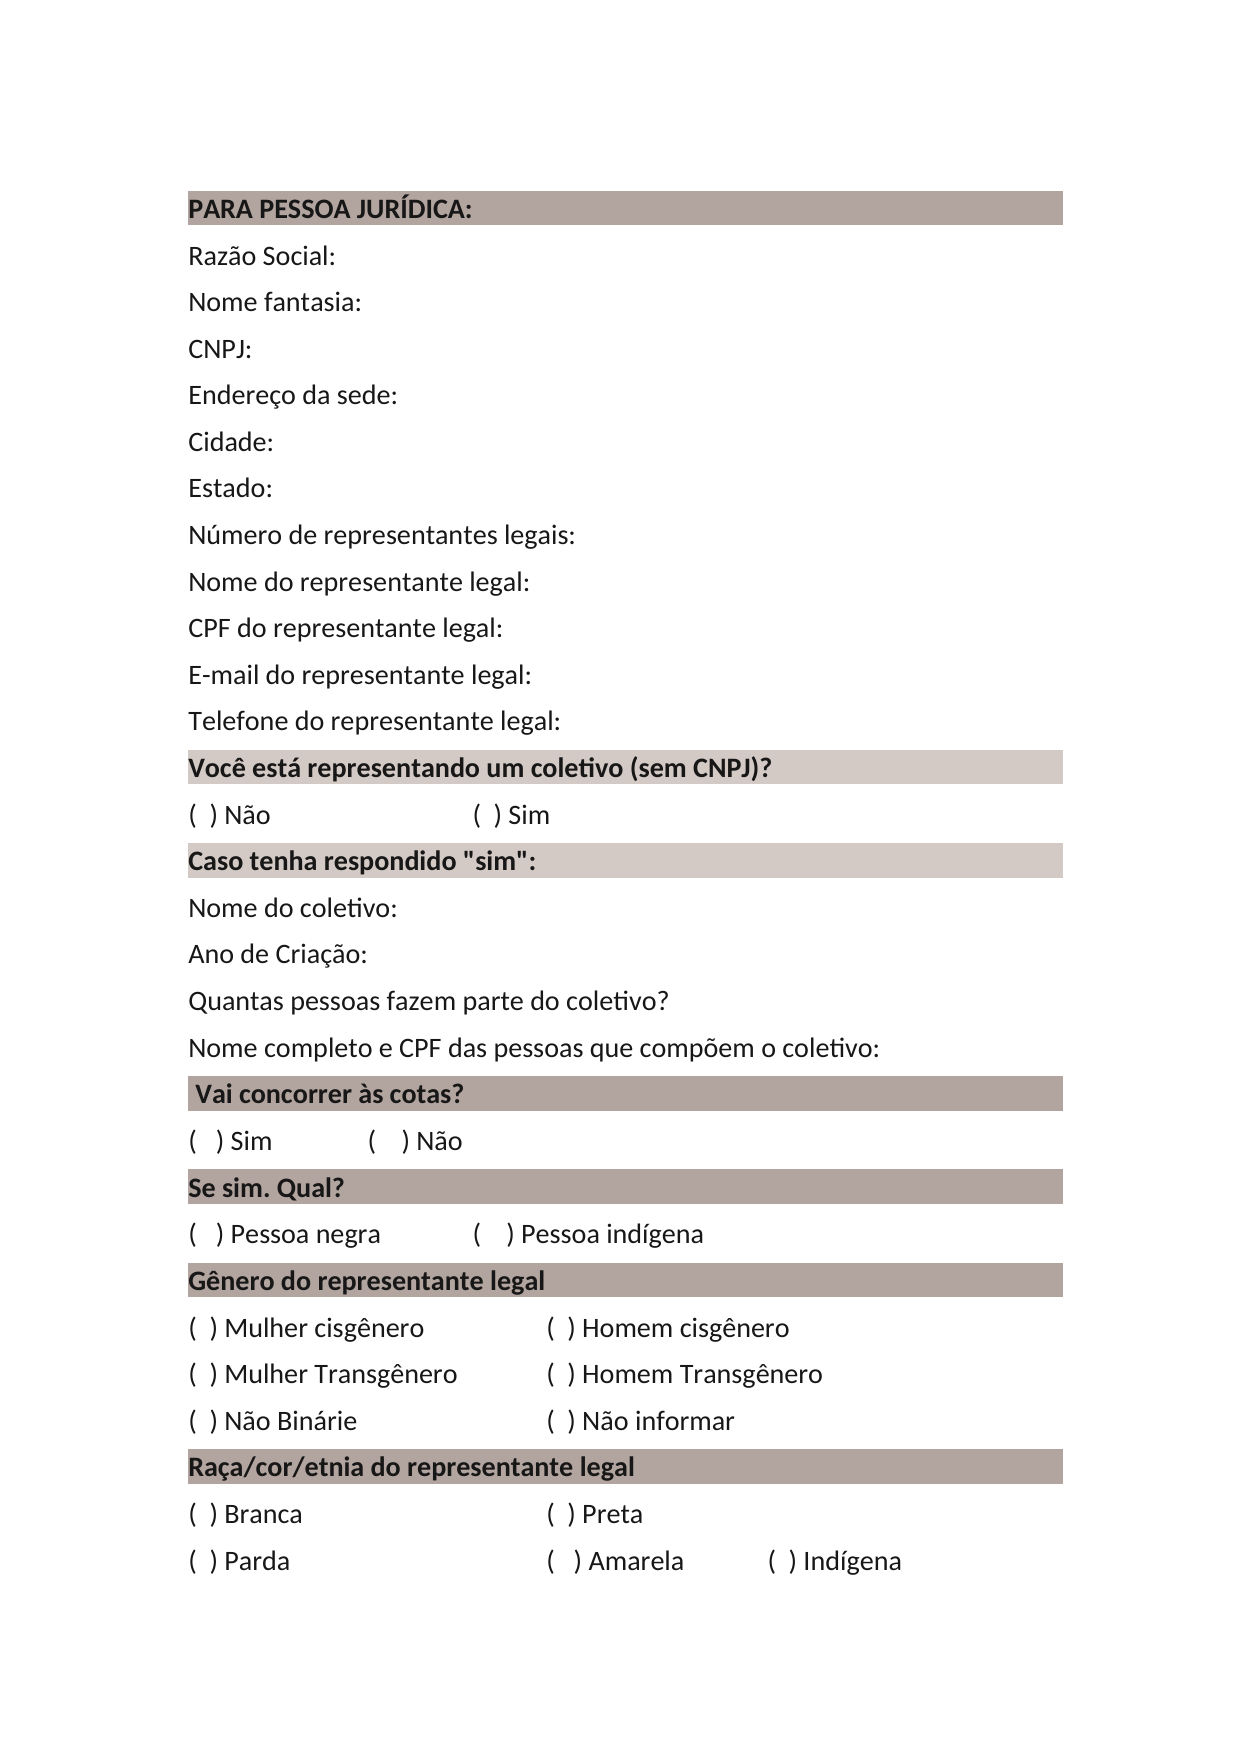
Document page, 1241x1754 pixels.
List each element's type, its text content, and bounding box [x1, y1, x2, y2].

text Razão Social: [188, 238, 1043, 272]
text ( ) Mulher Transgênero ( ) Homem Transgênero [188, 1356, 1043, 1391]
text Caso tenha respondido "sim": [188, 843, 1063, 878]
text Se sim. Qual? [188, 1169, 1063, 1204]
text Nome do coletivo: [188, 890, 1043, 924]
text ( ) Mulher cisgênero ( ) Homem cisgênero [188, 1310, 1043, 1344]
text Nome do representante legal: [188, 564, 1043, 598]
text Cidade: [188, 424, 1043, 458]
text CNPJ: [188, 331, 1043, 365]
text Telefone do representante legal: [188, 703, 1043, 738]
text Estado: [188, 471, 1043, 505]
text Você está representando um coletivo (sem CNPJ)? [188, 750, 1063, 784]
text ( ) Não ( ) Sim [188, 797, 1043, 831]
text Endereço da sede: [188, 377, 1043, 412]
text PARA PESSOA JURÍDICA: [188, 191, 1063, 225]
text E-mail do representante legal: [188, 657, 1043, 691]
text ( ) Não Binárie ( ) Não informar [188, 1403, 1043, 1437]
text ( ) Parda ( ) Amarela ( ) Indígena [188, 1543, 1043, 1577]
text CPF do representante legal: [188, 610, 1043, 644]
text Vai concorrer às cotas? [188, 1076, 1063, 1111]
text ( ) Branca ( ) Preta [188, 1496, 1043, 1531]
text Nome completo e CPF das pessoas que compõem o coletivo: [188, 1030, 1043, 1064]
text Número de representantes legais: [188, 517, 1043, 551]
text Nome fantasia: [188, 284, 1043, 319]
text ( ) Sim ( ) Não [188, 1123, 1043, 1157]
text Quantas pessoas fazem parte do coletivo? [188, 983, 1043, 1017]
text Gênero do representante legal [188, 1263, 1063, 1297]
text Ano de Criação: [188, 937, 1043, 971]
text Raça/cor/etnia do representante legal [188, 1449, 1063, 1484]
text ( ) Pessoa negra ( ) Pessoa indígena [188, 1216, 1043, 1251]
